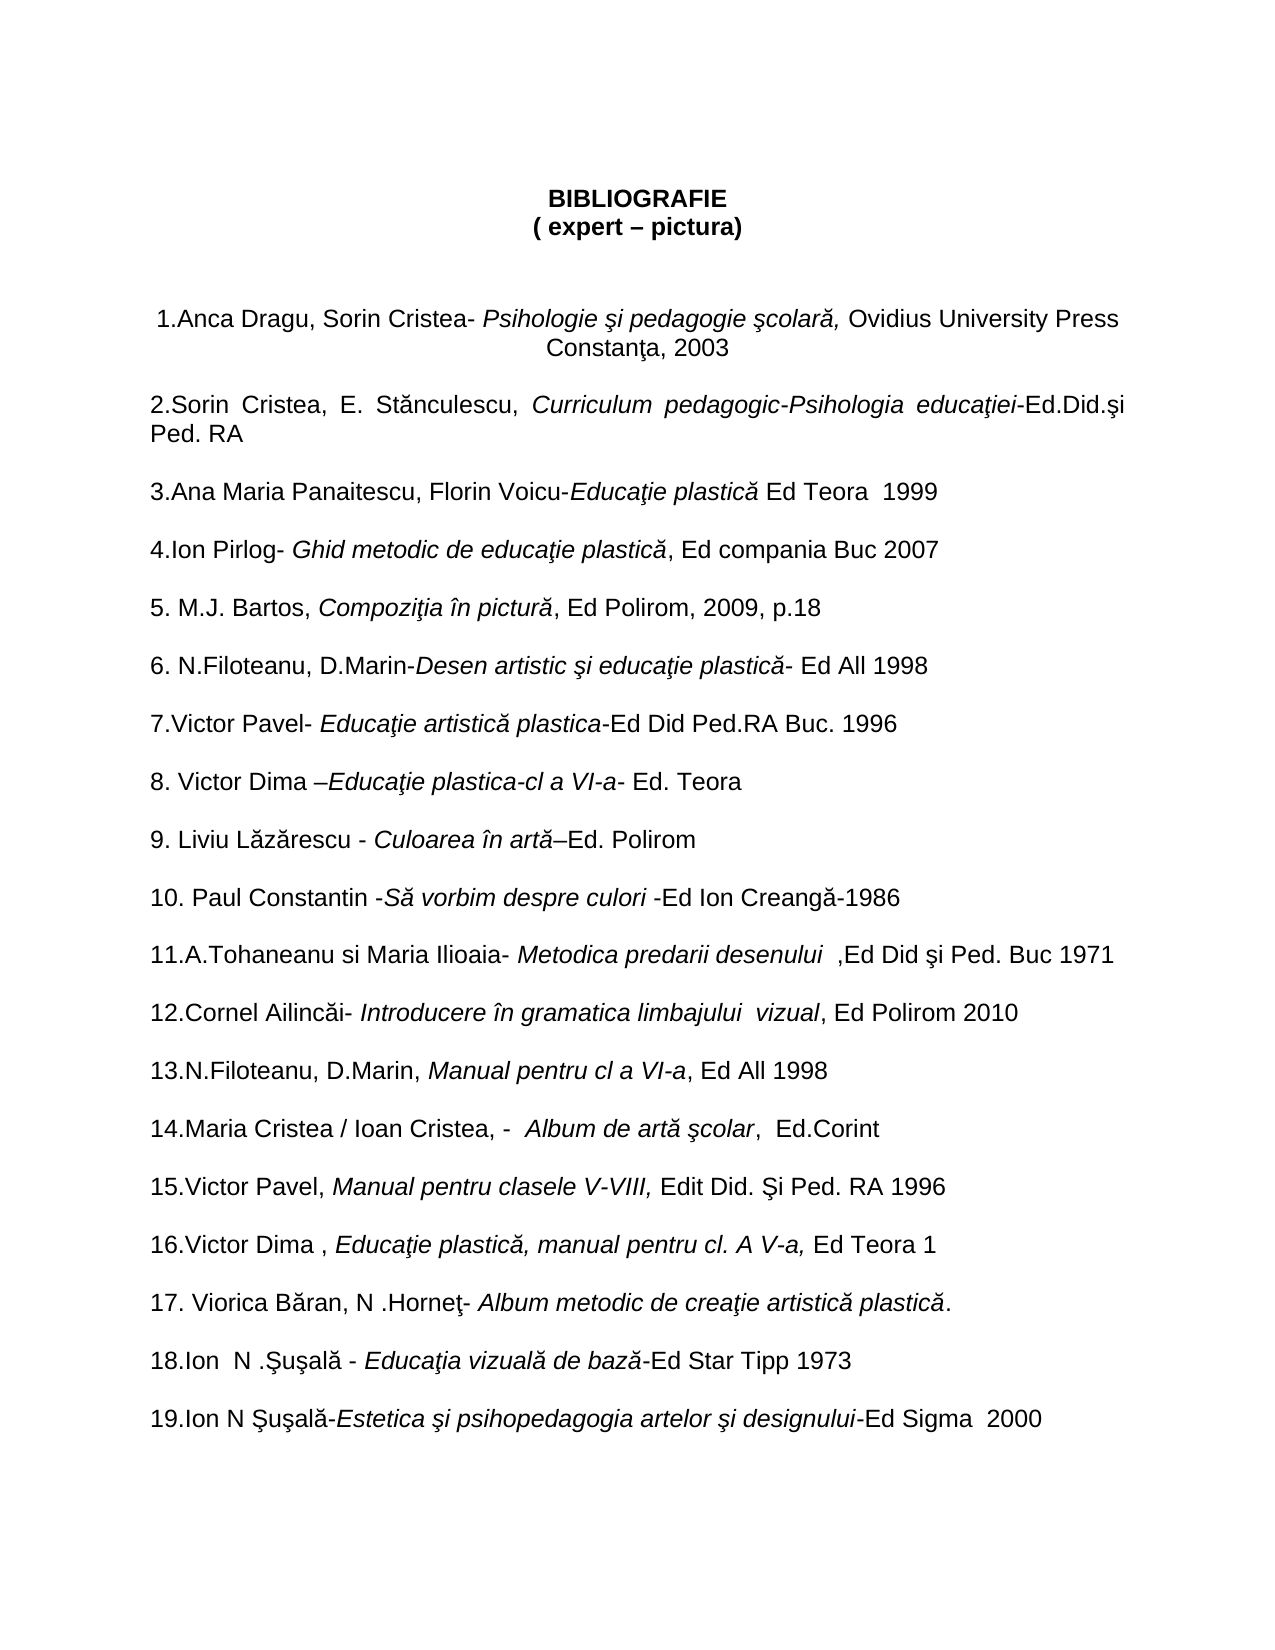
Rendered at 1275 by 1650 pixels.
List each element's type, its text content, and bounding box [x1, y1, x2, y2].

text 9. Liviu Lăzărescu - Culoarea în artă–Ed. Polirom [150, 824, 1200, 853]
text 18.Ion N .Şuşală - Educaţia vizuală de bază-Ed Star Tipp 1973 [150, 1346, 1125, 1374]
text 16.Victor Dima , Educaţie plastică, manual pentru cl. A V-a, Ed Teora 1 [150, 1230, 1125, 1259]
text 17. Viorica Băran, N .Horneţ- Album metodic de creaţie artistică plastică. [150, 1288, 1125, 1317]
text 6. N.Filoteanu, D.Marin-Desen artistic şi educaţie plastică- Ed All 1998 [150, 651, 1125, 679]
text 11.A.Tohaneanu si Maria Ilioaia- Metodica predarii desenului ,Ed Did şi Ped. Buc 1971 [150, 940, 1125, 969]
text 19.Ion N Şuşală-Estetica şi psihopedagogia artelor şi designului-Ed Sigma 2000 [150, 1404, 1125, 1432]
text 10. Paul Constantin -Să vorbim despre culori -Ed Ion Creangă-1986 [150, 882, 1200, 911]
text 4.Ion Pirlog- Ghid metodic de educaţie plastică, Ed compania Buc 2007 [150, 535, 1125, 564]
text 15.Victor Pavel, Manual pentru clasele V-VIII, Edit Did. Şi Ped. RA 1996 [150, 1172, 1125, 1201]
text 3.Ana Maria Panaitescu, Florin Voicu-Educaţie plastică Ed Teora 1999 [150, 477, 1125, 506]
text 1.Anca Dragu, Sorin Cristea- Psihologie şi pedagogie şcolară, Ovidius University Press Constanţa, 2003 [150, 304, 1125, 361]
text 13.N.Filoteanu, D.Marin, Manual pentru cl a VI-a, Ed All 1998 [150, 1056, 1125, 1085]
text ( expert – pictura) [150, 212, 1125, 241]
text 7.Victor Pavel- Educaţie artistică plastica-Ed Did Ped.RA Buc. 1996 [150, 709, 1125, 737]
text BIBLIOGRAFIE [150, 183, 1125, 212]
text 14.Maria Cristea / Ioan Cristea, - Album de artă şcolar, Ed.Corint [150, 1114, 1125, 1143]
text 8. Victor Dima –Educaţie plastica-cl a VI-a- Ed. Teora [150, 767, 1125, 795]
text 2.Sorin Cristea, E. Stănculescu, Curriculum pedagogic-Psihologia educaţiei-Ed.Did.şi Ped. RA [150, 390, 1125, 448]
text 12.Cornel Ailincăi- Introducere în gramatica limbajului vizual, Ed Polirom 2010 [150, 998, 1125, 1027]
text 5. M.J. Bartos, Compoziţia în pictură, Ed Polirom, 2009, p.18 [150, 593, 1125, 622]
